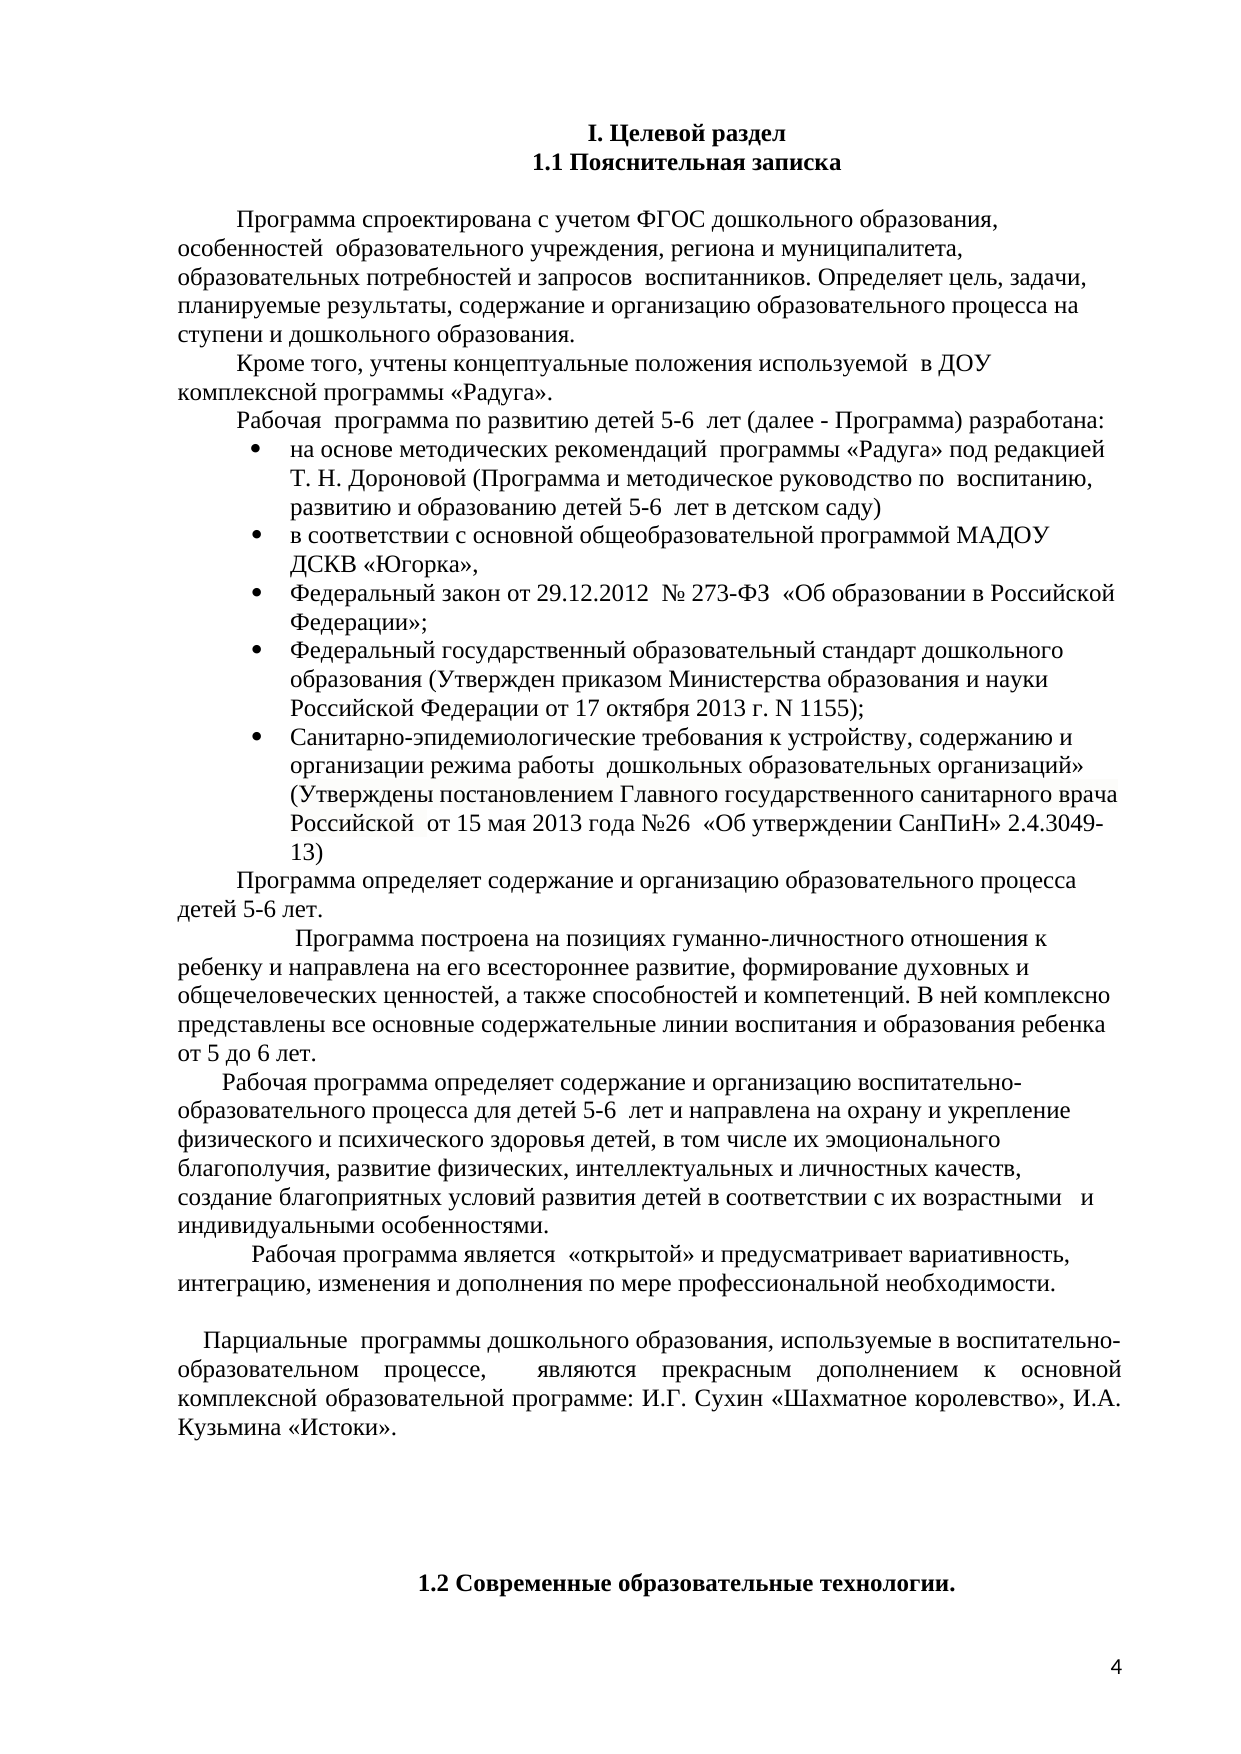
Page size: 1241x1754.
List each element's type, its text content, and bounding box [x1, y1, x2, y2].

text Кроме того, учтены концептуальные положения используемой в ДОУ комплексной программы «Радуга». [177, 348, 1122, 406]
text Программа построена на позициях гуманно-личностного отношения к ребенку и направлена на его всестороннее развитие, формирование духовных и общечеловеческих ценностей, а также способностей и компетенций. В ней комплексно представлены все основные содержательные линии воспитания и образования ребенка от 5 до 6 лет. [177, 923, 1122, 1067]
list на основе методических рекомендаций программы «Радуга» под редакцией Т. Н. Дороновой (Программа и методическое руководство по воспитанию, развитию и образованию детей 5-6 лет в детском саду) [251, 434, 1122, 521]
text Парциальные программы дошкольного образования, используемые в воспитательно-образовательном процессе, являются прекрасным дополнением к основной комплексной образовательной программе: И.Г. Сухин «Шахматное королевство», И.А. Кузьмина «Истоки». [177, 1326, 1122, 1441]
text Программа определяет содержание и организацию образовательного процесса детей 5-6 лет. [177, 866, 1122, 923]
list Федеральный государственный образовательный стандарт дошкольного образования (Утвержден приказом Министерства образования и науки Российской Федерации от 17 октября . N 1155); [252, 636, 1122, 722]
text Программа спроектирована с учетом ФГОС дошкольного образования, особенностей образовательного учреждения, региона и муниципалитета, образовательных потребностей и запросов воспитанников. Определяет цель, задачи, планируемые результаты, содержание и организацию образовательного процесса на ступени и дошкольного образования. [177, 204, 1122, 348]
text Рабочая программа определяет содержание и организацию воспитательно-образовательного процесса для детей 5-6 лет и направлена на охрану и укрепление физического и психического здоровья детей, в том числе их эмоционального благополучия, развитие физических, интеллектуальных и личностных качеств, создание благоприятных условий развития детей в соответствии с их возрастными и индивидуальными особенностями. [177, 1067, 1122, 1239]
text 1.1 Пояснительная записка [177, 147, 1122, 176]
list в соответствии с основной общеобразовательной программой МАДОУ ДСКВ «Югорка», [252, 521, 1122, 578]
text Целевой раздел [177, 118, 1122, 147]
text Рабочая программа является «открытой» и предусматривает вариативность, интеграцию, изменения и дополнения по мере профессиональной необходимости. [177, 1239, 1122, 1297]
text Рабочая программа по развитию детей 5-6 лет (далее - Программа) разработана: [177, 406, 1122, 434]
text 1.2 Современные образовательные технологии. [177, 1568, 1122, 1597]
list Санитарно-эпидемиологические требования к устройству, содержанию и организации режима работы дошкольных образовательных организаций» (Утверждены постановлением Главного государственного санитарного врача Российской от 15 мая 2013 года №26 «Об утверждении СанПиН» 2.4.3049-13) [252, 722, 1122, 866]
list Федеральный закон от 29.12.2012 № 273-ФЗ «Об образовании в Российской Федерации»; [252, 578, 1122, 636]
